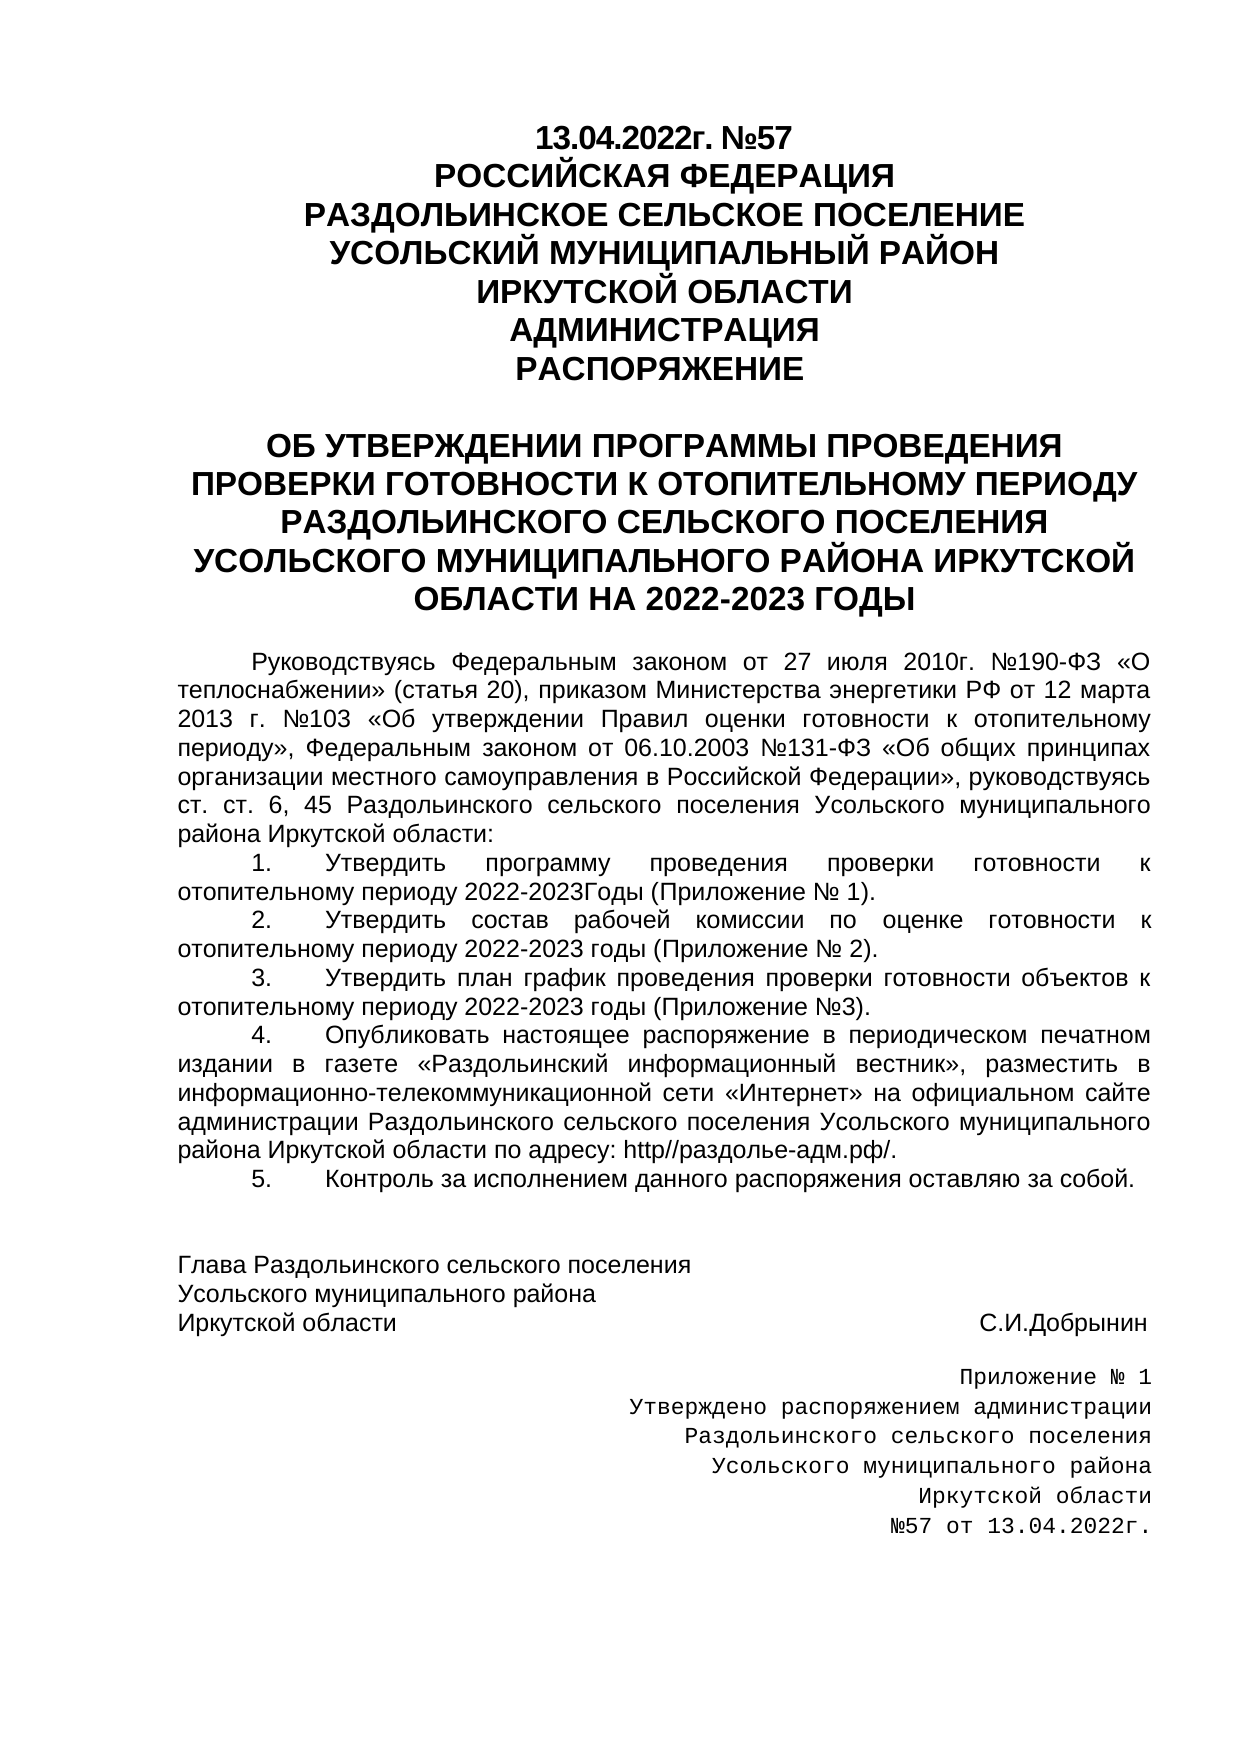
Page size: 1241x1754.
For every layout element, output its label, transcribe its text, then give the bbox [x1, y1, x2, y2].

text Иркутской области С.И.Добрынин [177, 1308, 1152, 1337]
text УСОЛЬСКИЙ МУНИЦИПАЛЬНЫЙ РАЙОН [177, 233, 1152, 272]
list Утвердить программу проведения проверки готовности к отопительному периоду 2022-2023Годы (Приложение № 1). [177, 848, 1152, 905]
text РАЗДОЛЬИНСКОЕ СЕЛЬСКОЕ ПОСЕЛЕНИЕ [177, 195, 1152, 233]
text ИРКУТСКОЙ ОБЛАСТИ [177, 272, 1152, 310]
text Утверждено распоряжением администрации [177, 1395, 1152, 1421]
text РОССИЙСКАЯ ФЕДЕРАЦИЯ [177, 157, 1152, 195]
list Утвердить состав рабочей комиссии по оценке готовности к отопительному периоду 2022-2023 годы (Приложение № 2). [177, 905, 1152, 963]
text АДМИНИСТРАЦИЯ [177, 310, 1152, 349]
list Опубликовать настоящее распоряжение в периодическом печатном издании в газете «Раздольинский информационный вестник», разместить в информационно-телекоммуникационной сети «Интернет» на официальном сайте администрации Раздольинского сельского поселения Усольского муниципального района Иркутской области по адресу: http//раздолье-адм.рф/. [177, 1020, 1152, 1164]
text Раздольинского сельского поселения [177, 1425, 1152, 1451]
text РАСПОРЯЖЕНИЕ [177, 349, 1152, 387]
list Контроль за исполнением данного распоряжения оставляю за собой. [177, 1164, 1152, 1193]
list Утвердить план график проведения проверки готовности объектов к отопительному периоду 2022-2023 годы (Приложение №3). [177, 963, 1152, 1020]
text Руководствуясь Федеральным законом от 27 июля 2010г. №190-ФЗ «О теплоснабжении» (статья 20), приказом Министерства энергетики РФ от 12 марта . №103 «Об утверждении Правил оценки готовности к отопительному периоду», Федеральным законом от 06.10.2003 №131-ФЗ «Об общих принципах организации местного самоуправления в Российской Федерации», руководствуясь ст. ст. 6, 45 Раздольинского сельского поселения Усольского муниципального района Иркутской области: [177, 647, 1152, 848]
text Глава Раздольинского сельского поселения [177, 1250, 1152, 1279]
text №57 от 13.04.2022г. [177, 1514, 1152, 1540]
text Усольского муниципального района [177, 1455, 1152, 1481]
text 13.04.2022г. №57 [177, 118, 1152, 157]
text Иркутской области [177, 1484, 1152, 1510]
text ОБ УТВЕРЖДЕНИИ ПРОГРАММЫ ПРОВЕДЕНИЯ ПРОВЕРКИ ГОТОВНОСТИ К ОТОПИТЕЛЬНОМУ ПЕРИОДУ РАЗДОЛЬИНСКОГО СЕЛЬСКОГО ПОСЕЛЕНИЯ УСОЛЬСКОГО МУНИЦИПАЛЬНОГО РАЙОНА ИРКУТСКОЙ ОБЛАСТИ НА 2022-2023 ГОДЫ [177, 426, 1152, 618]
text Приложение № 1 [177, 1365, 1152, 1391]
text Усольского муниципального района [177, 1279, 1152, 1308]
